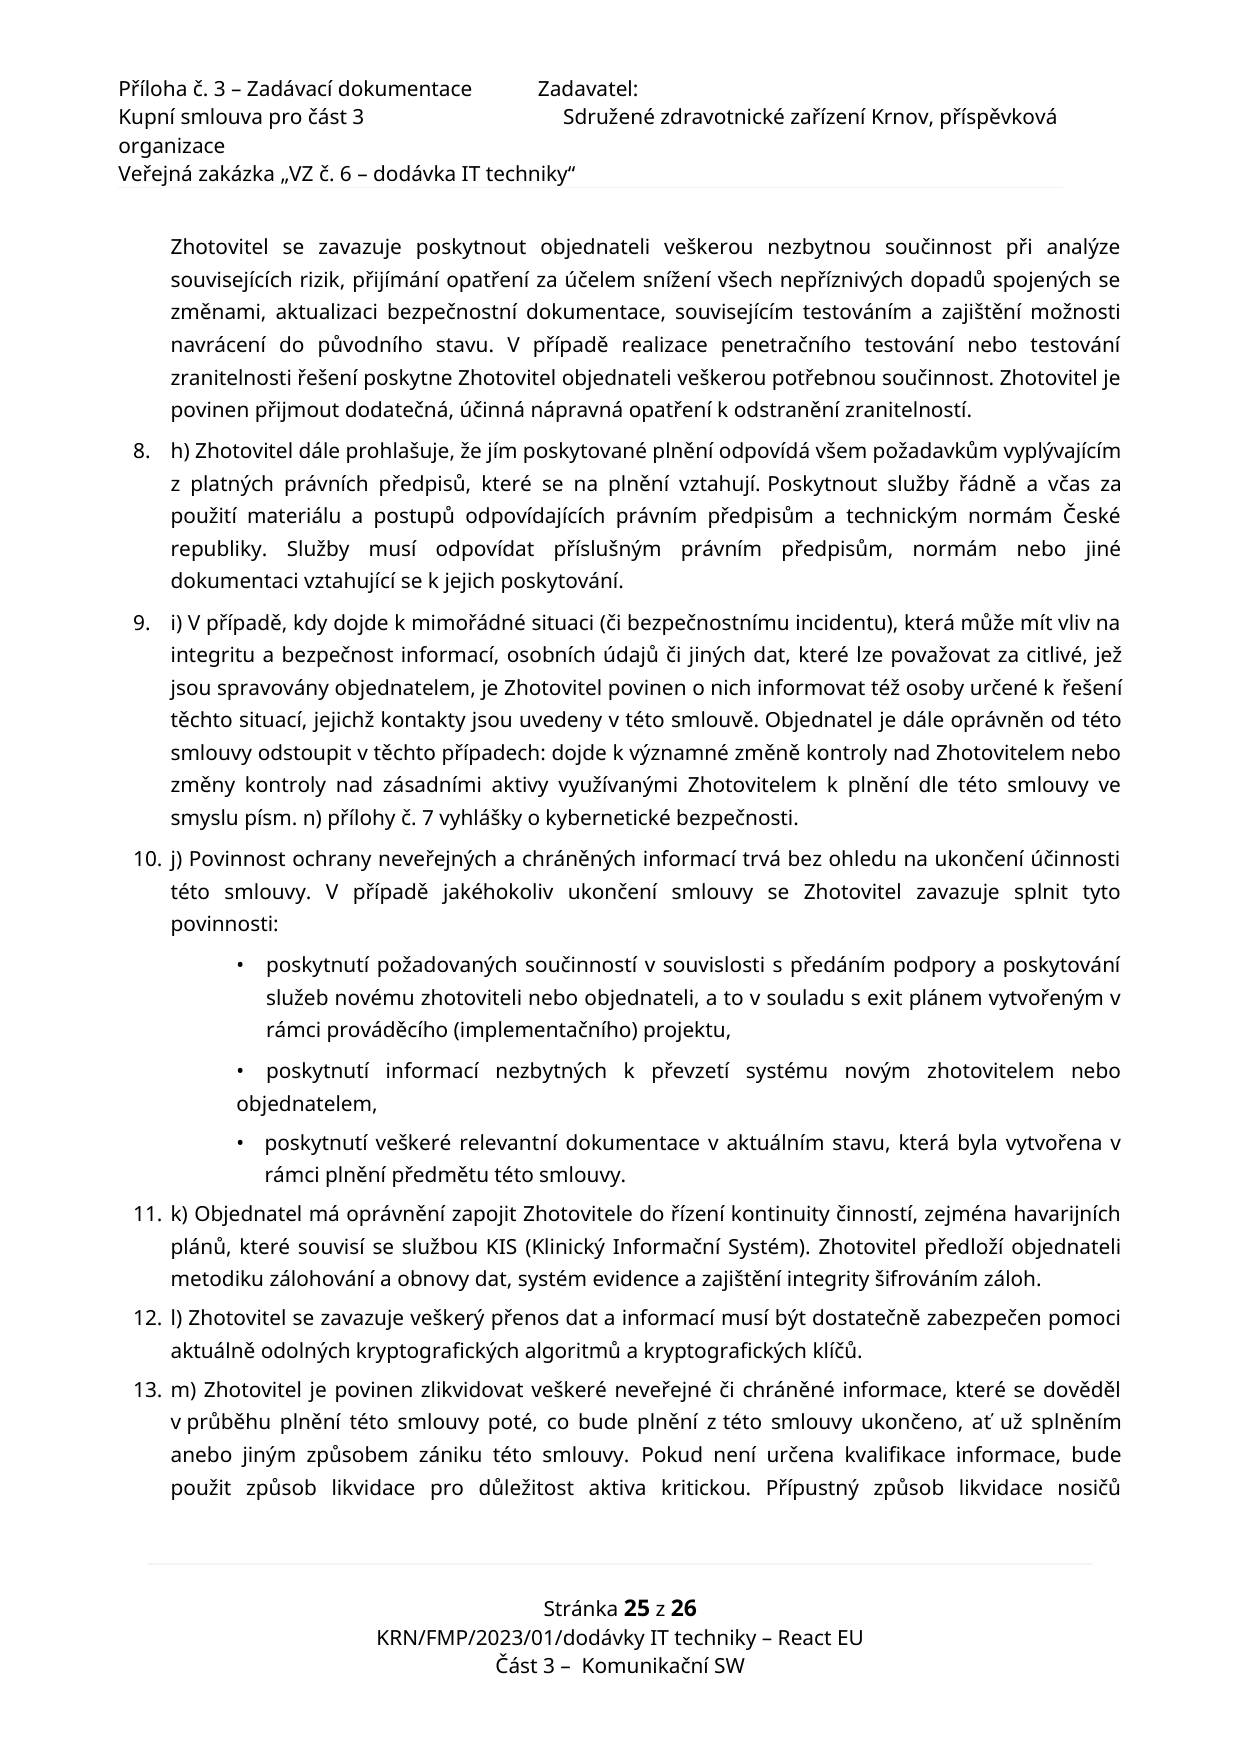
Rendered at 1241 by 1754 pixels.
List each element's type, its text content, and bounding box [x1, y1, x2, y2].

list l) Zhotovitel se zavazuje veškerý přenos dat a informací musí být dostatečně zabezpečen pomoci aktuálně odolných kryptografických algoritmů a kryptografických klíčů. [133, 1303, 1122, 1364]
list i) V případě, kdy dojde k mimořádné situaci (či bezpečnostnímu incidentu), která může mít vliv na integritu a bezpečnost informací, osobních údajů či jiných dat, které lze považovat za citlivé, jež jsou spravovány objednatelem, je Zhotovitel povinen o nich informovat též osoby určené k řešení těchto situací, jejichž kontakty jsou uvedeny v této smlouvě. Objednatel je dále oprávněn od této smlouvy odstoupit v těchto případech: dojde k významné změně kontroly nad Zhotovitelem nebo změny kontroly nad zásadními aktivy využívanými Zhotovitelem k plnění dle této smlouvy ve smyslu písm. n) přílohy č. 7 vyhlášky o kybernetické bezpečnosti. [133, 608, 1122, 832]
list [133, 232, 1122, 424]
list j) Povinnost ochrany neveřejných a chráněných informací trvá bez ohledu na ukončení účinnosti této smlouvy. V případě jakéhokoliv ukončení smlouvy se Zhotovitel zavazuje splnit tyto povinnosti: [133, 844, 1122, 938]
list • poskytnutí veškeré relevantní dokumentace v aktuálním stavu, která byla vytvořena v rámci plnění předmětu této smlouvy. [236, 1128, 1122, 1189]
list • poskytnutí požadovaných součinností v souvislosti s předáním podpory a poskytování služeb novému zhotoviteli nebo objednateli, a to v souladu s exit plánem vytvořeným v rámci prováděcího (implementačního) projektu, [236, 950, 1122, 1044]
list h) Zhotovitel dále prohlašuje, že jím poskytované plnění odpovídá všem požadavkům vyplývajícím z platných právních předpisů, které se na plnění vztahují. Poskytnout služby řádně a včas za použití materiálu a postupů odpovídajících právním předpisům a technickým normám České republiky. Služby musí odpovídat příslušným právním předpisům, normám nebo jiné dokumentaci vztahující se k jejich poskytování. [133, 436, 1122, 595]
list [133, 1375, 1122, 1501]
list • poskytnutí informací nezbytných k převzetí systému novým zhotovitelem nebo objednatelem, [236, 1056, 1122, 1117]
list k) Objednatel má oprávnění zapojit Zhotovitele do řízení kontinuity činností, zejména havarijních plánů, které souvisí se službou KIS (Klinický Informační Systém). Zhotovitel předloží objednateli metodiku zálohování a obnovy dat, systém evidence a zajištění integrity šifrováním záloh. [133, 1199, 1122, 1293]
